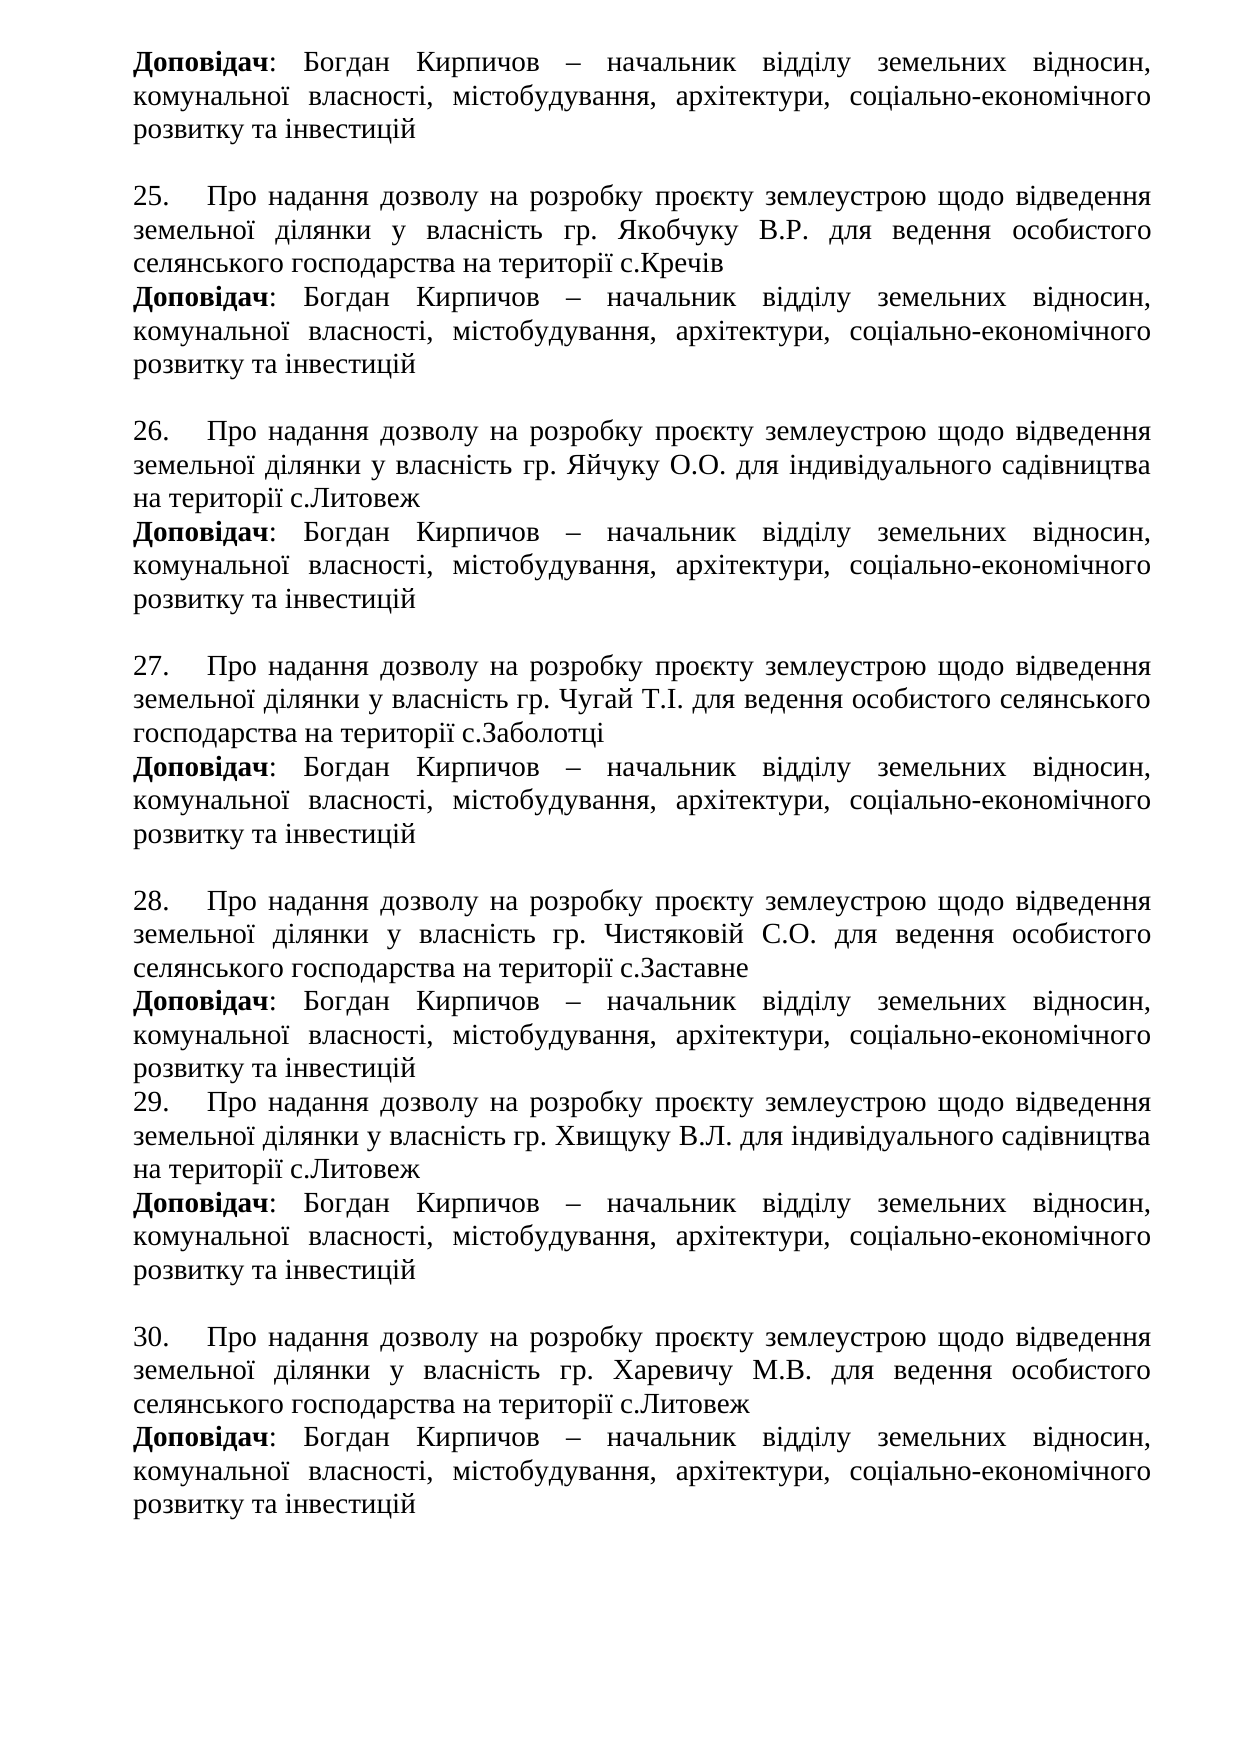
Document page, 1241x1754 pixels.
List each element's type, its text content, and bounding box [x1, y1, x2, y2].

list Про надання дозволу на розробку проєкту землеустрою щодо відведення земельної ділянки у власність гр. Яйчуку О.О. для індивідуального садівництва на території с.Литовеж [133, 413, 1152, 514]
list Про надання дозволу на розробку проєкту землеустрою щодо відведення земельної ділянки у власність гр. Харевичу М.В. для ведення особистого селянського господарства на території с.Литовеж [133, 1319, 1152, 1419]
list Про надання дозволу на розробку проєкту землеустрою щодо відведення земельної ділянки у власність гр. Чистяковій С.О. для ведення особистого селянського господарства на території с.Заставне [133, 883, 1152, 983]
list Про надання дозволу на розробку проєкту землеустрою щодо відведення земельної ділянки у власність гр. Чугай Т.І. для ведення особистого селянського господарства на території с.Заболотці [133, 648, 1152, 749]
list Про надання дозволу на розробку проєкту землеустрою щодо відведення земельної ділянки у власність гр. Якобчуку В.Р. для ведення особистого селянського господарства на території с.Кречів [133, 178, 1152, 279]
list Про надання дозволу на розробку проєкту землеустрою щодо відведення земельної ділянки у власність гр. Хвищуку В.Л. для індивідуального садівництва на території с.Литовеж [133, 1084, 1152, 1185]
